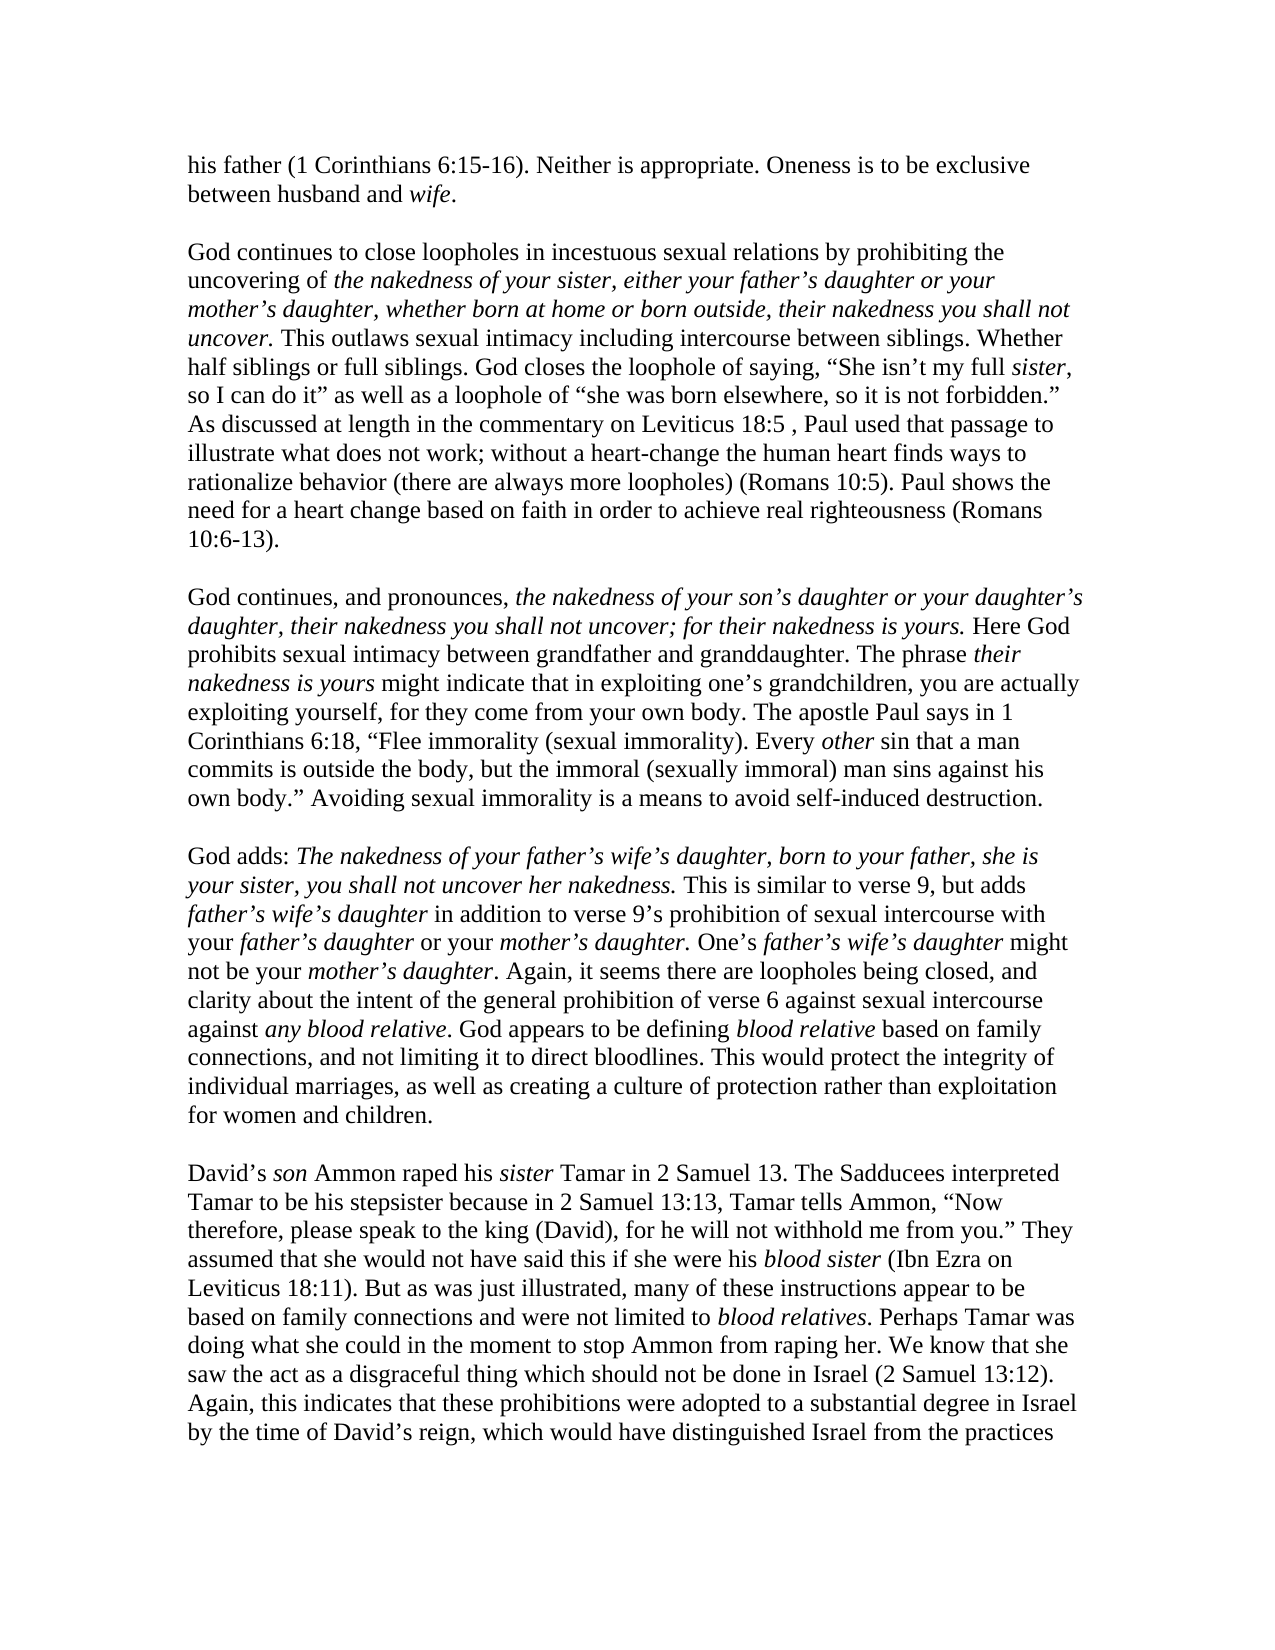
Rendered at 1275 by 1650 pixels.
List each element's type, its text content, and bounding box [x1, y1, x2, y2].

text God continues to close loopholes in incestuous sexual relations by prohibiting the uncovering of the nakedness of your sister, either your father’s daughter or your mother’s daughter, whether born at home or born outside, their nakedness you shall not uncover. This outlaws sexual intimacy including intercourse between siblings. Whether half siblings or full siblings. God closes the loophole of saying, “She isn’t my full sister, so I can do it” as well as a loophole of “she was born elsewhere, so it is not forbidden.” As discussed at length in the commentary on Leviticus 18:5 , Paul used that passage to illustrate what does not work; without a heart-change the human heart finds ways to rationalize behavior (there are always more loopholes) (Romans 10:5). Paul shows the need for a heart change based on faith in order to achieve real righteousness (Romans 10:6-13). [187, 237, 1087, 553]
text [187, 150, 1087, 207]
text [187, 1158, 1087, 1445]
text God continues, and pronounces, the nakedness of your son’s daughter or your daughter’s daughter, their nakedness you shall not uncover; for their nakedness is yours. Here God prohibits sexual intimacy between grandfather and granddaughter. The phrase their nakedness is yours might indicate that in exploiting one’s grandchildren, you are actually exploiting yourself, for they come from your own body. The apostle Paul says in 1 Corinthians 6:18, “Flee immorality (sexual immorality). Every other sin that a man commits is outside the body, but the immoral (sexually immoral) man sins against his own body.” Avoiding sexual immorality is a means to avoid self-induced destruction. [187, 582, 1087, 812]
text God adds: The nakedness of your father’s wife’s daughter, born to your father, she is your sister, you shall not uncover her nakedness. This is similar to verse 9, but adds father’s wife’s daughter in addition to verse 9’s prohibition of sexual intercourse with your father’s daughter or your mother’s daughter. One’s father’s wife’s daughter might not be your mother’s daughter. Again, it seems there are loopholes being closed, and clarity about the intent of the general prohibition of verse 6 against sexual intercourse against any blood relative. God appears to be defining blood relative based on family connections, and not limiting it to direct bloodlines. This would protect the integrity of individual marriages, as well as creating a culture of protection rather than exploitation for women and children. [187, 841, 1087, 1129]
